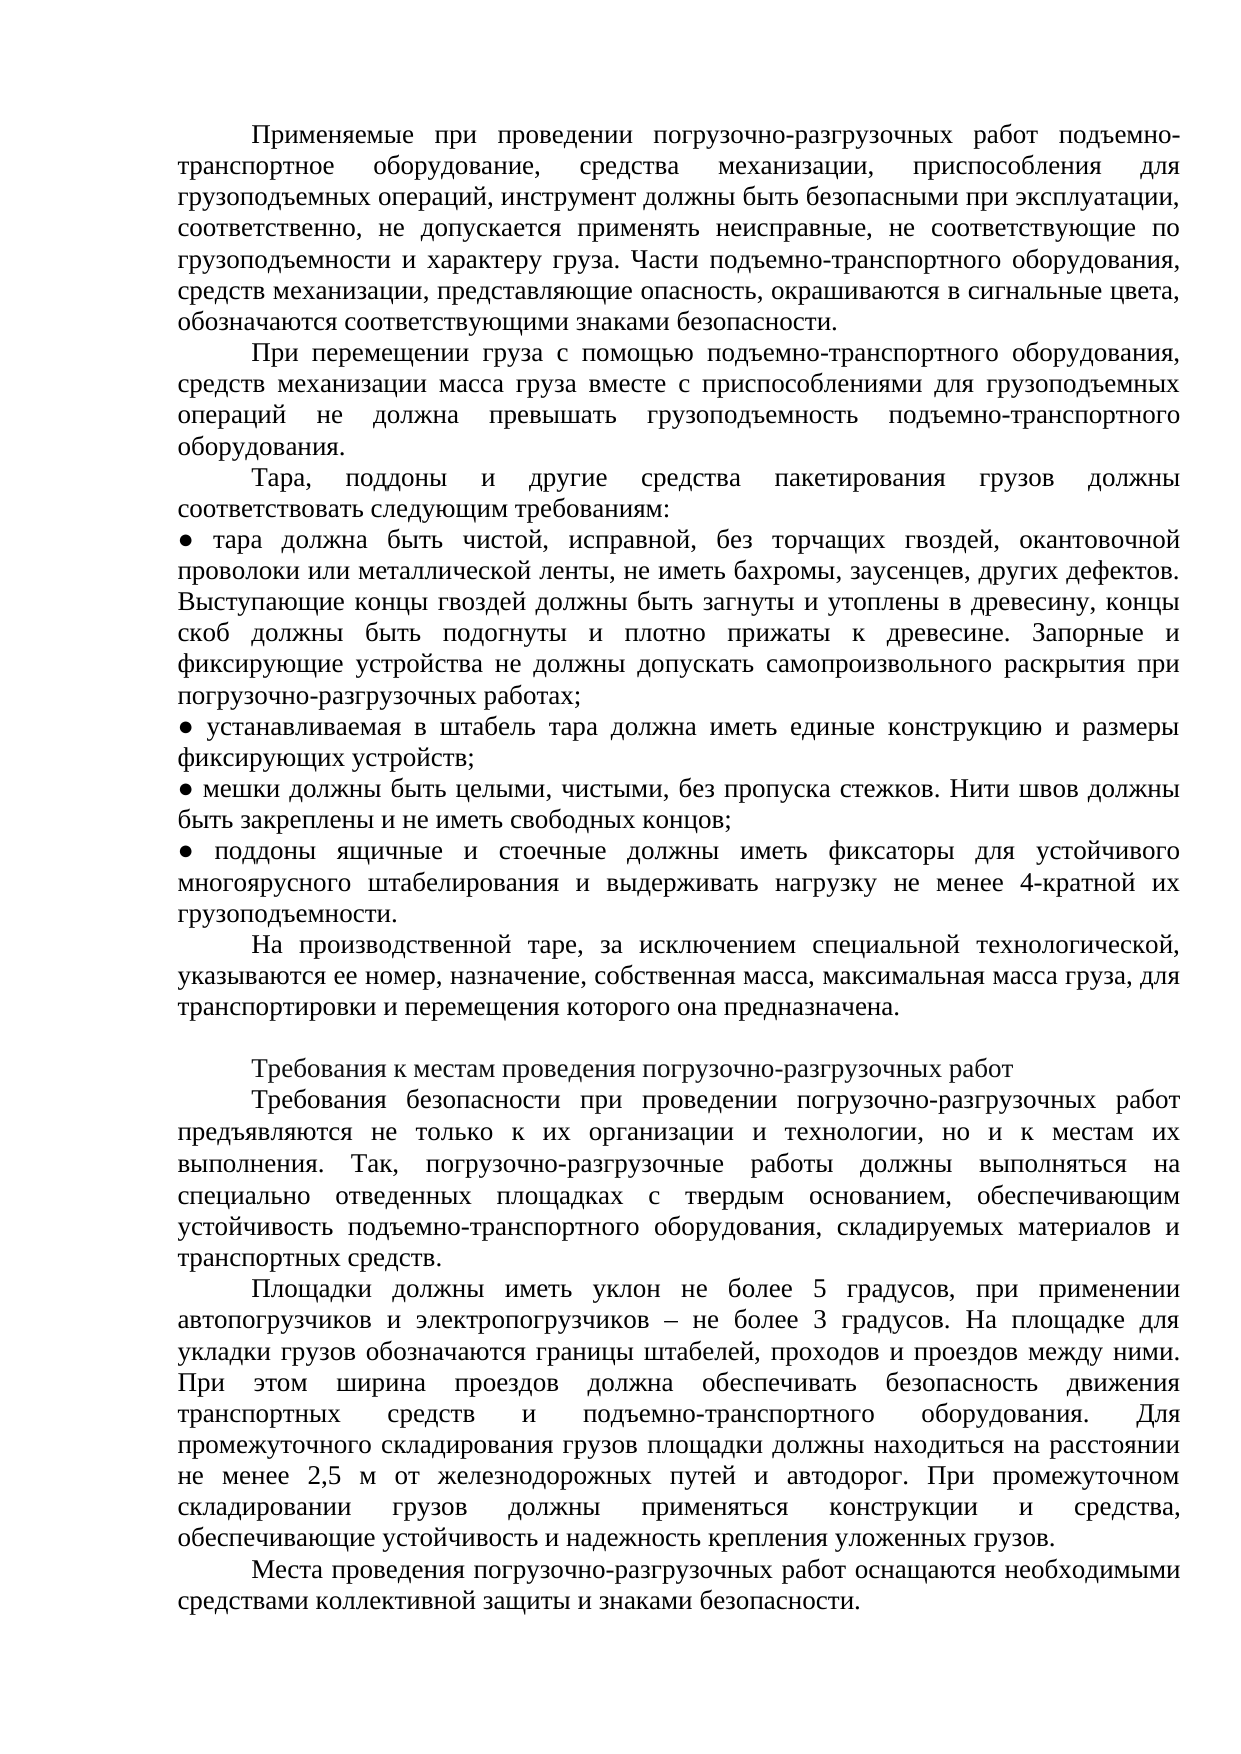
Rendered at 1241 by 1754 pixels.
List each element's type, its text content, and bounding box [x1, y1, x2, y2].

text При перемещении груза с помощью подъемно-транспортного оборудования, средств механизации масса груза вместе с приспособлениями для грузоподъемных операций не должна превышать грузоподъемность подъемно-транспортного оборудования. [177, 336, 1181, 461]
text ● устанавливаемая в штабель тара должна иметь единые конструкцию и размеры фиксирующих устройств; [177, 710, 1181, 772]
text Применяемые при проведении погрузочно-разгрузочных работ подъемно-транспортное оборудование, средства механизации, приспособления для грузоподъемных операций, инструмент должны быть безопасными при эксплуатации, соответственно, не допускается применять неисправные, не соответствующие по грузоподъемности и характеру груза. Части подъемно-транспортного оборудования, средств механизации, представляющие опасность, окрашиваются в сигнальные цвета, обозначаются соответствующими знаками безопасности. [177, 118, 1181, 336]
text Площадки должны иметь уклон не более 5 градусов, при применении автопогрузчиков и электропогрузчиков – не более 3 градусов. На площадке для укладки грузов обозначаются границы штабелей, проходов и проездов между ними. При этом ширина проездов должна обеспечивать безопасность движения транспортных средств и подъемно-транспортного оборудования. Для промежуточного складирования грузов площадки должны находиться на расстоянии не менее 2,5 м от железнодорожных путей и автодорог. При промежуточном складировании грузов должны применяться конструкции и средства, обеспечивающие устойчивость и надежность крепления уложенных грузов. [177, 1272, 1181, 1553]
text Требования безопасности при проведении погрузочно-разгрузочных работ предъявляются не только к их организации и технологии, но и к местам их выполнения. Так, погрузочно-разгрузочные работы должны выполняться на специально отведенных площадках с твердым основанием, обеспечивающим устойчивость подъемно-транспортного оборудования, складируемых материалов и транспортных средств. [177, 1084, 1181, 1272]
text ● поддоны ящичные и стоечные должны иметь фиксаторы для устойчивого многоярусного штабелирования и выдерживать нагрузку не менее 4-кратной их грузоподъемности. [177, 834, 1181, 928]
text ● мешки должны быть целыми, чистыми, без пропуска стежков. Нити швов должны быть закреплены и не иметь свободных концов; [177, 772, 1181, 834]
text ● тара должна быть чистой, исправной, без торчащих гвоздей, окантовочной проволоки или металлической ленты, не иметь бахромы, заусенцев, других дефектов. Выступающие концы гвоздей должны быть загнуты и утоплены в древесину, концы скоб должны быть подогнуты и плотно прижаты к древесине. Запорные и фиксирующие устройства не должны допускать самопроизвольного раскрытия при погрузочно-разгрузочных работах; [177, 523, 1181, 710]
text Требования к местам проведения погрузочно-разгрузочных работ [177, 1052, 1181, 1084]
text Места проведения погрузочно-разгрузочных работ оснащаются необходимыми средствами коллективной защиты и знаками безопасности. [177, 1553, 1181, 1615]
text На производственной таре, за исключением специальной технологической, указываются ее номер, назначение, собственная масса, максимальная масса груза, для транспортировки и перемещения которого она предназначена. [177, 928, 1181, 1021]
text Тара, поддоны и другие средства пакетирования грузов должны соответствовать следующим требованиям: [177, 461, 1181, 523]
